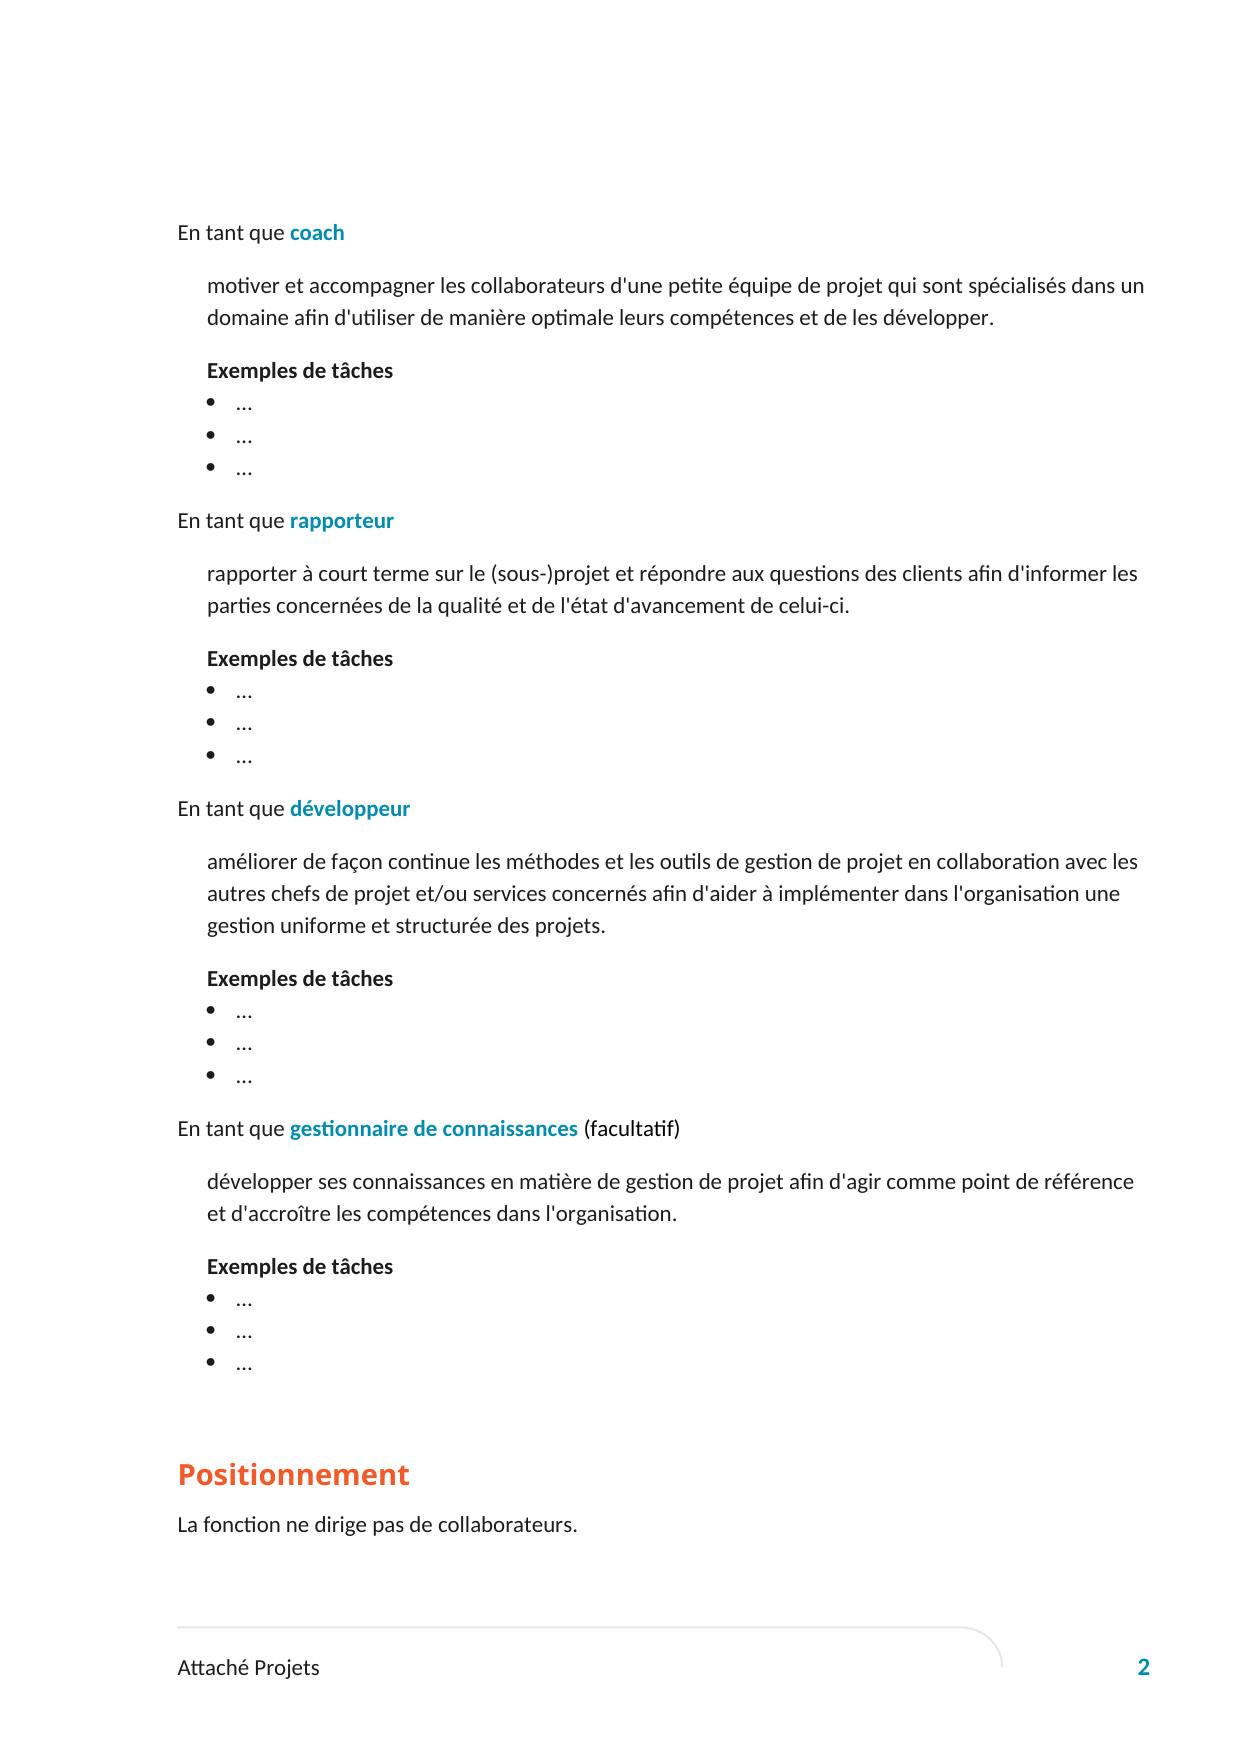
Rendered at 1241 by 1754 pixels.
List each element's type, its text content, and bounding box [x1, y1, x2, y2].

text motiver et accompagner les collaborateurs d'une petite équipe de projet qui sont spécialisés dans un domaine afin d'utiliser de manière optimale leurs compétences et de les développer. [207, 271, 1152, 331]
list … [207, 1348, 1152, 1377]
text En tant que gestionnaire de connaissances (facultatif) [177, 1114, 1152, 1142]
text Exemples de tâches [207, 964, 1152, 992]
text rapporter à court terme sur le (sous-)projet et répondre aux questions des clients afin d'informer les parties concernées de la qualité et de l'état d'avancement de celui-ci. [207, 559, 1152, 619]
list … [207, 453, 1152, 481]
list … [207, 1061, 1152, 1089]
list … [207, 1028, 1152, 1057]
text Positionnement [177, 1454, 1152, 1494]
text Exemples de tâches [207, 644, 1152, 672]
text En tant que rapporteur [177, 506, 1152, 534]
list … [207, 741, 1152, 769]
text Exemples de tâches [207, 1252, 1152, 1280]
list … [207, 388, 1152, 417]
list … [207, 996, 1152, 1024]
text améliorer de façon continue les méthodes et les outils de gestion de projet en collaboration avec les autres chefs de projet et/ou services concernés afin d'aider à implémenter dans l'organisation une gestion uniforme et structurée des projets. [207, 847, 1152, 939]
text Exemples de tâches [207, 356, 1152, 384]
text développer ses connaissances en matière de gestion de projet afin d'agir comme point de référence et d'accroître les compétences dans l'organisation. [207, 1167, 1152, 1227]
list … [207, 421, 1152, 449]
text En tant que développeur [177, 794, 1152, 822]
list … [207, 708, 1152, 737]
text En tant que coach [177, 218, 1152, 246]
list … [207, 676, 1152, 704]
list … [207, 1284, 1152, 1312]
text La fonction ne dirige pas de collaborateurs. [177, 1511, 1152, 1539]
list … [207, 1316, 1152, 1344]
